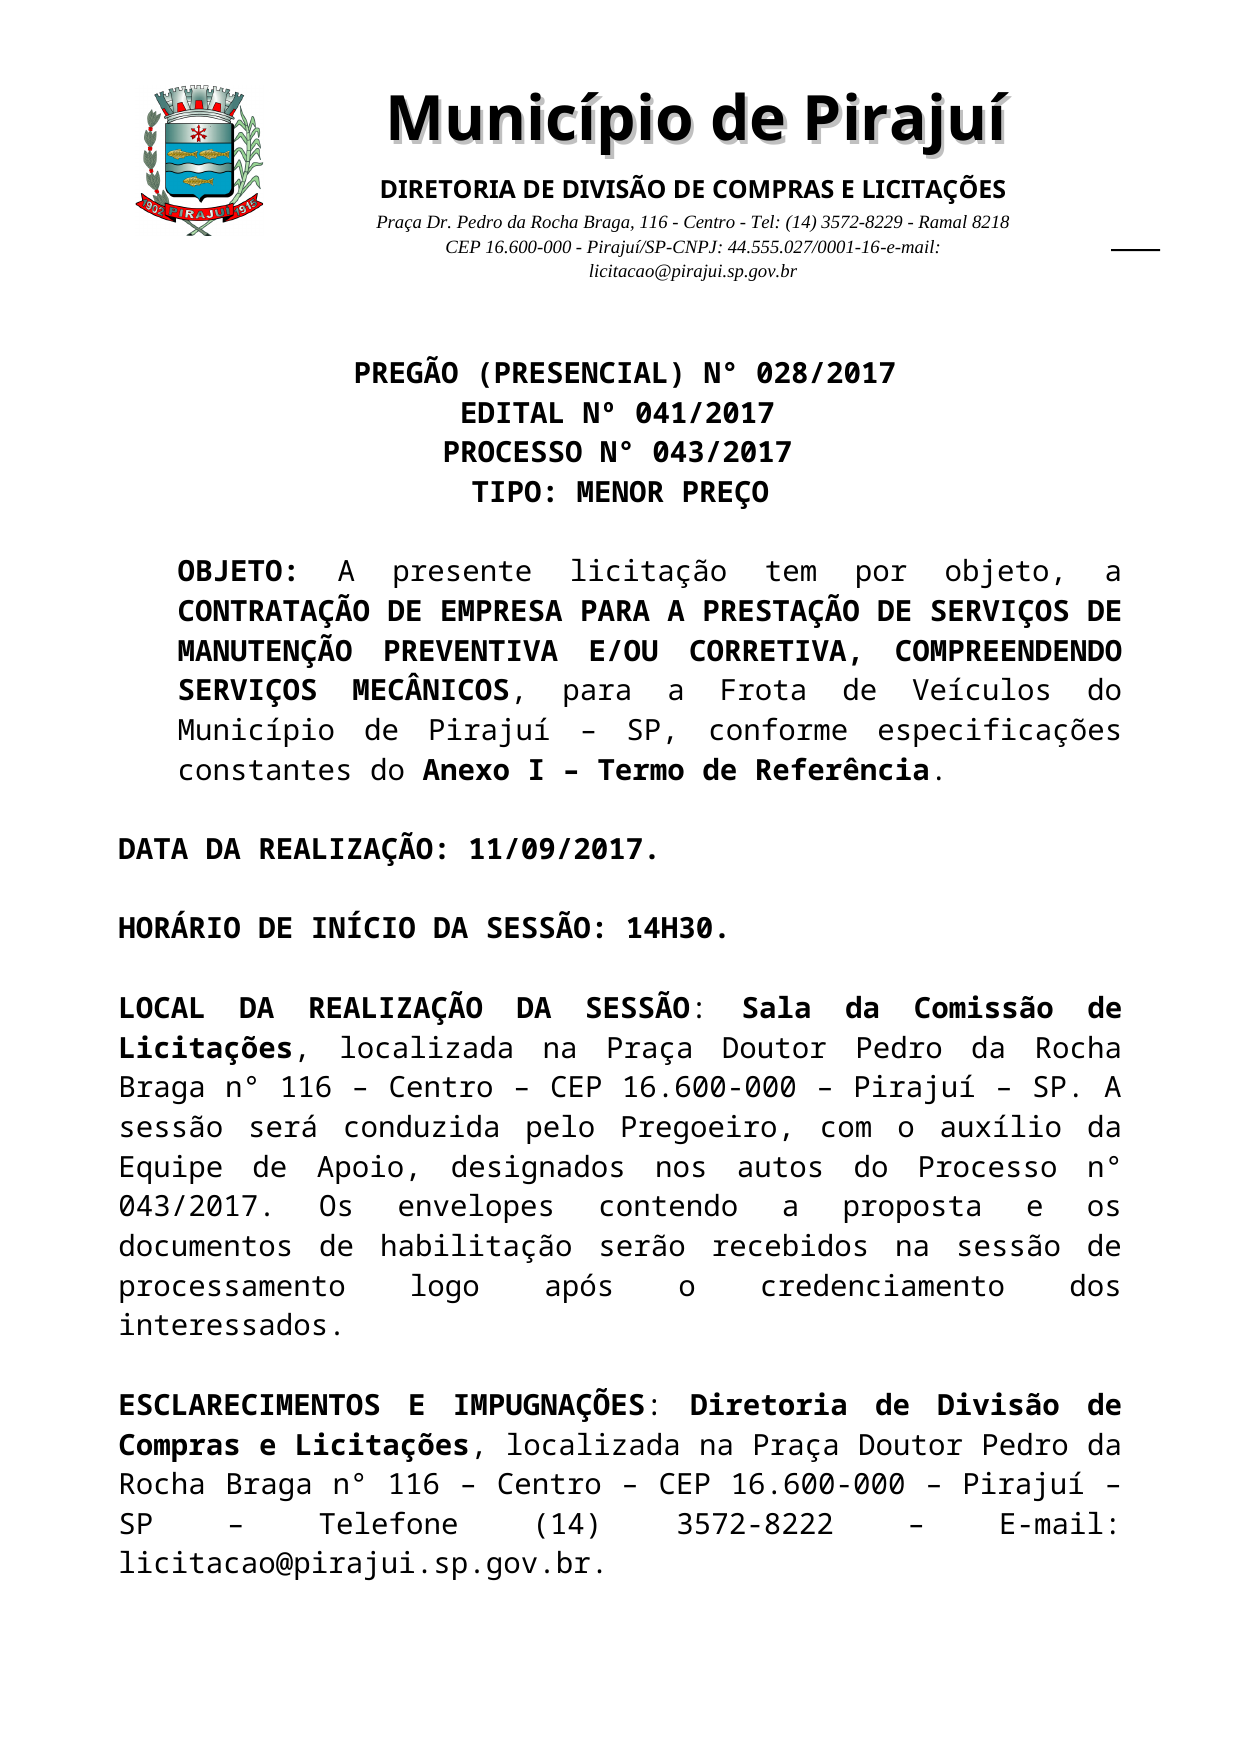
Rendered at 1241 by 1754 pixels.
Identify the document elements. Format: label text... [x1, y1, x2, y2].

text OBJETO: A presente licitação tem por objeto, a CONTRATAÇÃO DE EMPRESA PARA A PRESTAÇÃO DE SERVIÇOS DE MANUTENÇÃO PREVENTIVA E/OU CORRETIVA, COMPREENDENDO SERVIÇOS MECÂNICOS, para a Frota de Veículos do Município de Pirajuí – SP, conforme especificações constantes do Anexo I – Termo de Referência. [177, 551, 1122, 789]
text ESCLARECIMENTOS E IMPUGNAÇÕES: Diretoria de Divisão de Compras e Licitações, localizada na Praça Doutor Pedro da Rocha Braga n° 116 – Centro – CEP 16.600-000 – Pirajuí – SP – Telefone (14) 3572-8222 – E-mail: licitacao@pirajui.sp.gov.br. [118, 1384, 1122, 1582]
text TIPO: MENOR PREÇO [118, 471, 1122, 511]
text HORÁRIO DE INÍCIO DA SESSÃO: 14H30. [118, 908, 1122, 947]
text PROCESSO N° 043/2017 [177, 432, 1057, 471]
text DATA DA REALIZAÇÃO: 11/09/2017. [118, 828, 1122, 868]
text LOCAL DA REALIZAÇÃO DA SESSÃO: Sala da Comissão de Licitações, localizada na Praça Doutor Pedro da Rocha Braga n° 116 – Centro – CEP 16.600-000 – Pirajuí – SP. A sessão será conduzida pelo Pregoeiro, com o auxílio da Equipe de Apoio, designados nos autos do Processo n° 043/2017. Os envelopes contendo a proposta e os documentos de habilitação serão recebidos na sessão de processamento logo após o credenciamento dos interessados. [118, 987, 1122, 1344]
text PREGÃO (PRESENCIAL) N° 028/2017 [192, 352, 1057, 392]
picture [135, 85, 264, 236]
text EDITAL Nº 041/2017 [177, 392, 1057, 432]
